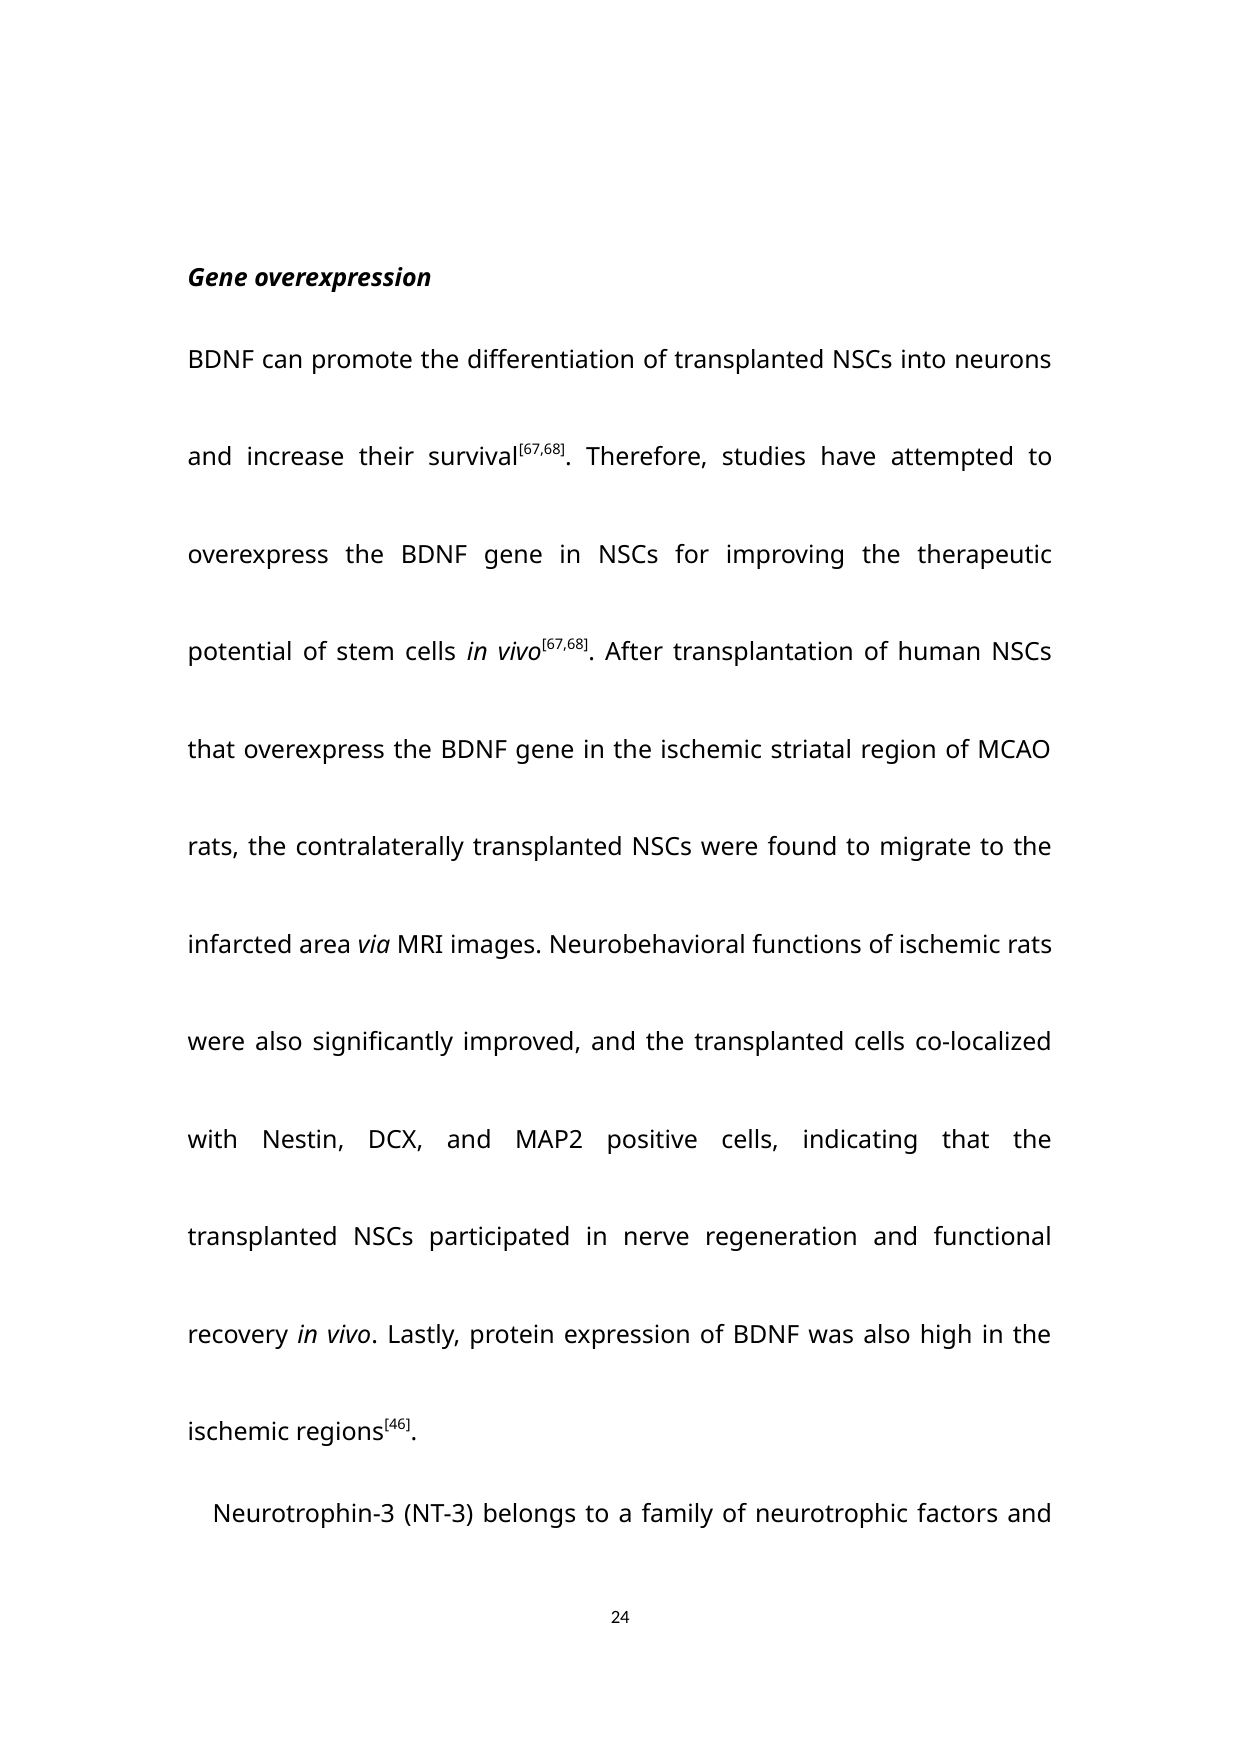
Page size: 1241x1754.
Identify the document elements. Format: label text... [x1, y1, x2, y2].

text Gene overexpression [187, 244, 1053, 309]
text BDNF can promote the differentiation of transplanted NSCs into neurons and increase their survival[67,68]. Therefore, studies have attempted to overexpress the BDNF gene in NSCs for improving the therapeutic potential of stem cells in vivo[67,68]. After transplantation of human NSCs that overexpress the BDNF gene in the ischemic striatal region of MCAO rats, the contralaterally transplanted NSCs were found to migrate to the infarcted area via MRI images. Neurobehavioral functions of ischemic rats were also significantly improved, and the transplanted cells co-localized with Nestin, DCX, and MAP2 positive cells, indicating that the transplanted NSCs participated in nerve regeneration and functional recovery in vivo. Lastly, protein expression of BDNF was also high in the ischemic regions[46]. [187, 326, 1053, 1463]
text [187, 1480, 1053, 1545]
